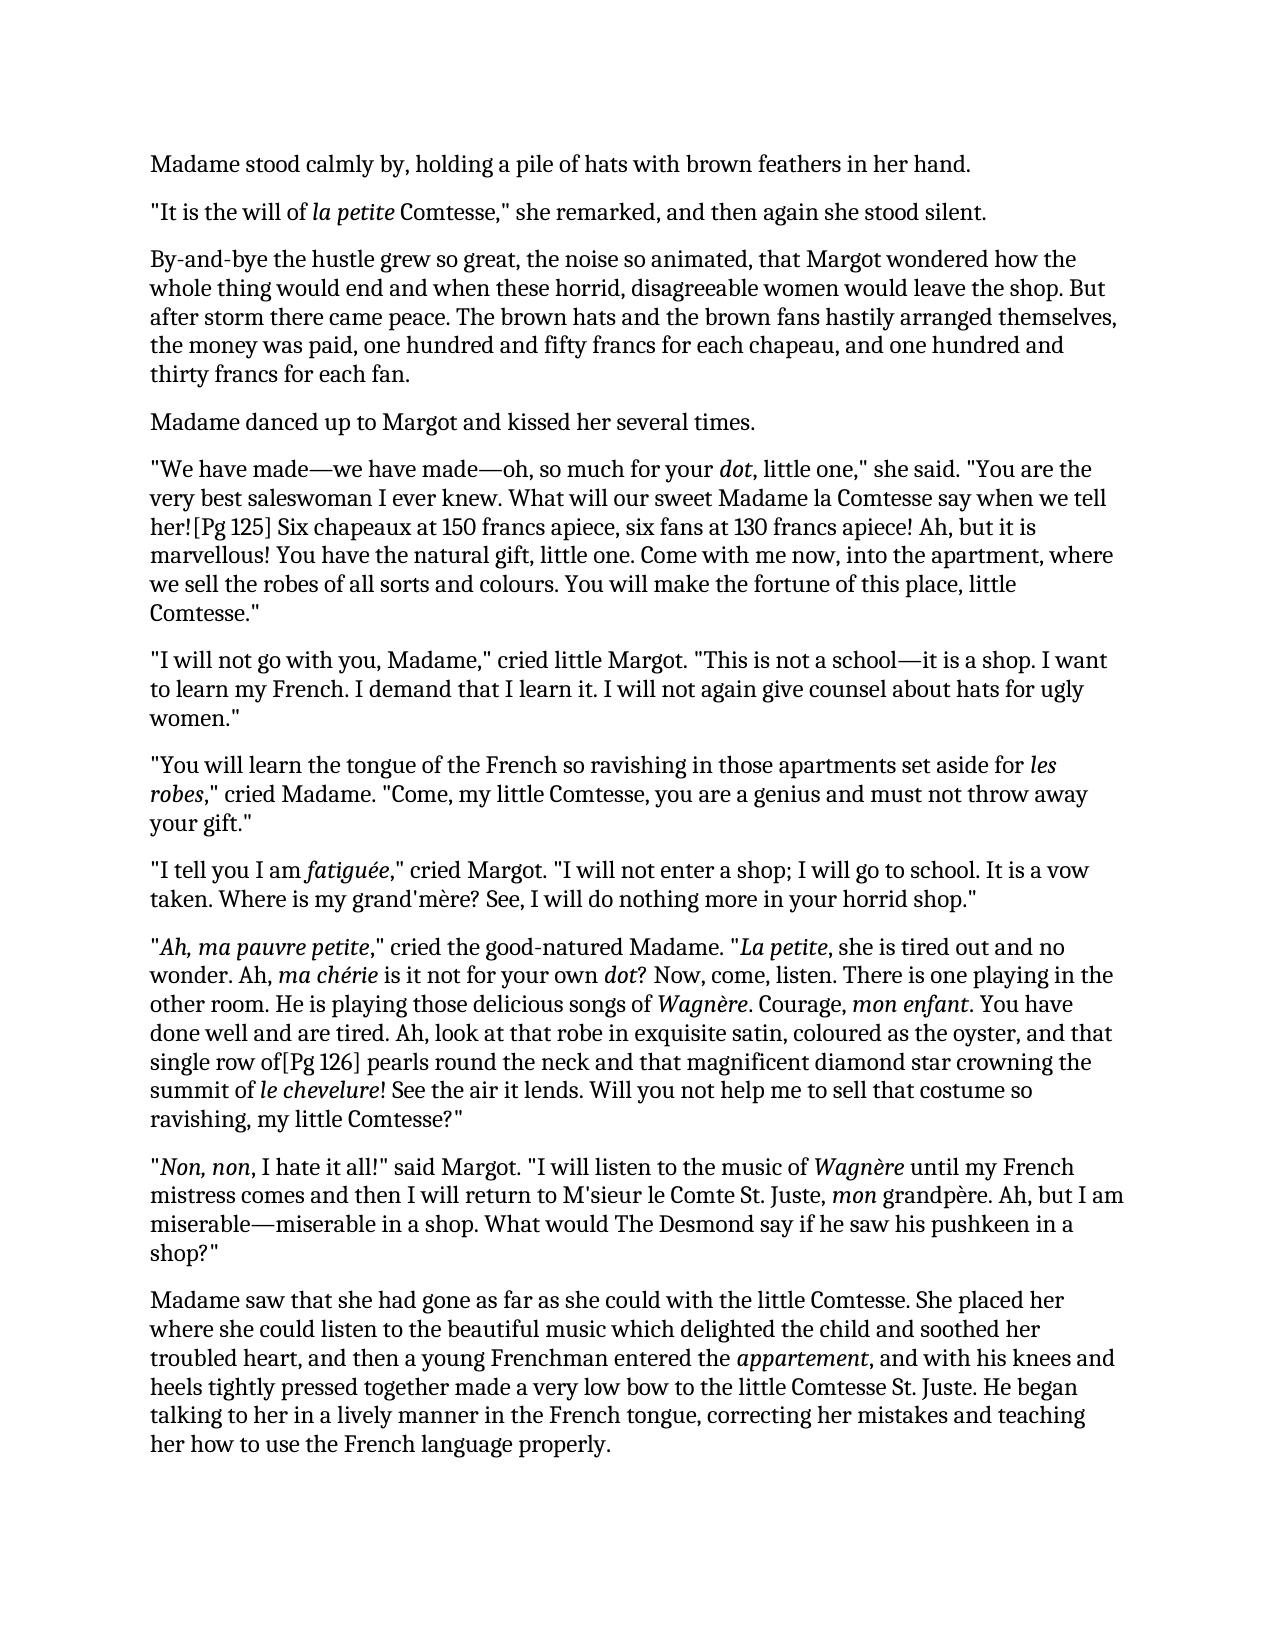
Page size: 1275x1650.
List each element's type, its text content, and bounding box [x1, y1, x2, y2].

text Madame stood calmly by, holding a pile of hats with brown feathers in her hand. [150, 150, 1125, 179]
text "I tell you I am fatiguée," cried Margot. "I will not enter a shop; I will go to school. It is a vow taken. Where is my grand'mère? See, I will do nothing more in your horrid shop." [150, 856, 1125, 914]
text Madame saw that she had gone as far as she could with the little Comtesse. She placed her where she could listen to the beautiful music which delighted the child and soothed her troubled heart, and then a young Frenchman entered the appartement, and with his knees and heels tightly pressed together made a very low bow to the little Comtesse St. Juste. He began talking to her in a lively manner in the French tongue, correcting her mistakes and teaching her how to use the French language properly. [150, 1286, 1125, 1459]
text "Ah, ma pauvre petite," cried the good-natured Madame. "La petite, she is tired out and no wonder. Ah, ma chérie is it not for your own dot? Now, come, listen. There is one playing in the other room. He is playing those delicious songs of Wagnère. Courage, mon enfant. You have done well and are tired. Ah, look at that robe in exquisite satin, coloured as the oyster, and that single row of[Pg 126] pearls round the neck and that magnificent diamond star crowning the summit of le chevelure! See the air it lends. Will you not help me to sell that costume so ravishing, my little Comtesse?" [150, 932, 1125, 1134]
text "Non, non, I hate it all!" said Margot. "I will listen to the music of Wagnère until my French mistress comes and then I will return to M'sieur le Comte St. Juste, mon grandpère. Ah, but I am miserable—miserable in a shop. What would The Desmond say if he saw his pushkeen in a shop?" [150, 1152, 1125, 1267]
text By-and-bye the hustle grew so great, the noise so animated, that Margot wondered how the whole thing would end and when these horrid, disagreeable women would leave the shop. But after storm there came peace. The brown hats and the brown fans hastily arranged themselves, the money was paid, one hundred and fifty francs for each chapeau, and one hundred and thirty francs for each fan. [150, 245, 1125, 389]
text "We have made—we have made—oh, so much for your dot, little one," she said. "You are the very best saleswoman I ever knew. What will our sweet Madame la Comtesse say when we tell her![Pg 125] Six chapeaux at 150 francs apiece, six fans at 130 francs apiece! Ah, but it is marvellous! You have the natural gift, little one. Come with me now, into the apartment, where we sell the robes of all sorts and colours. You will make the fortune of this place, little Comtesse." [150, 455, 1125, 627]
text Madame danced up to Margot and kissed her several times. [150, 407, 1125, 436]
text "You will learn the tongue of the French so ravishing in those apartments set aside for les robes," cried Madame. "Come, my little Comtesse, you are a genius and must not throw away your gift." [150, 751, 1125, 837]
text "It is the will of la petite Comtesse," she remarked, and then again she stood silent. [150, 197, 1125, 226]
text "I will not go with you, Madame," cried little Margot. "This is not a school—it is a shop. I want to learn my French. I demand that I learn it. I will not again give counsel about hats for ugly women." [150, 646, 1125, 732]
